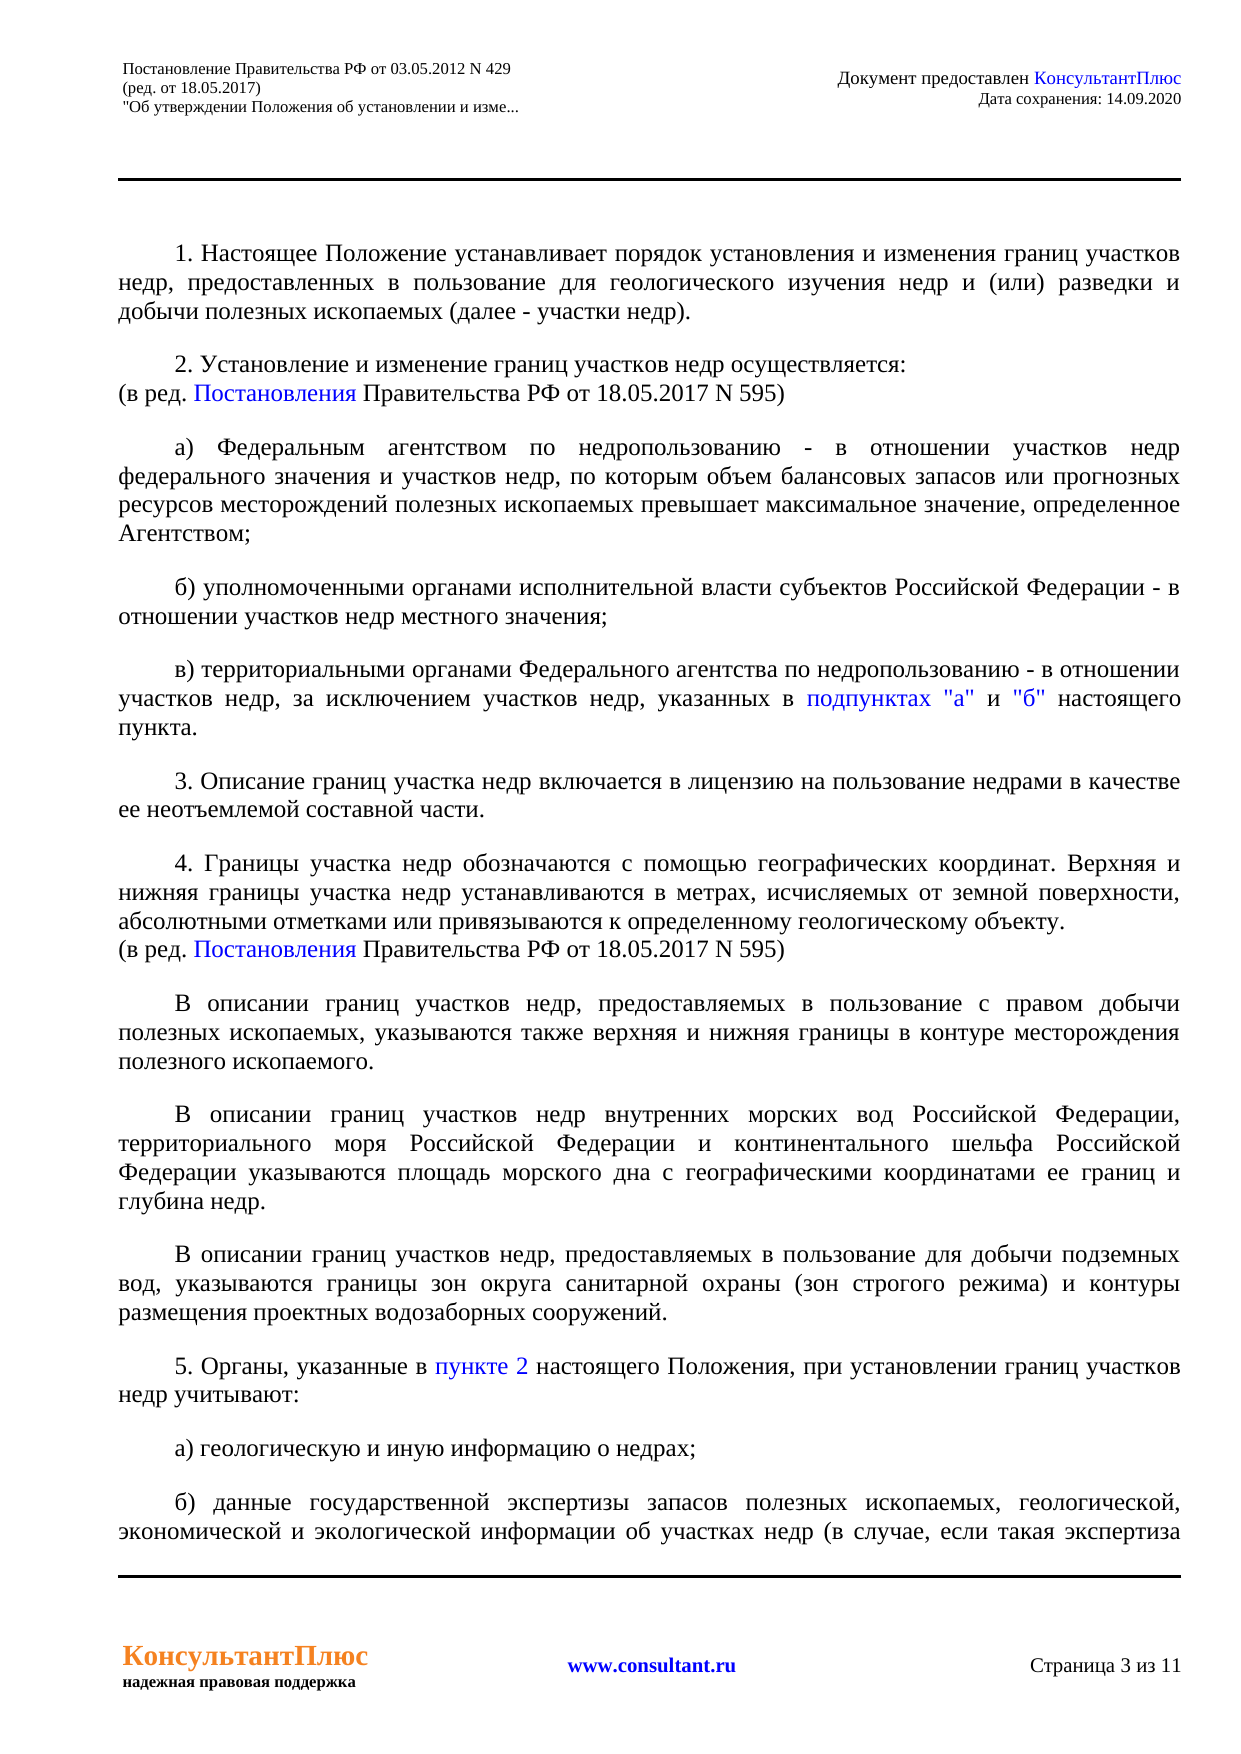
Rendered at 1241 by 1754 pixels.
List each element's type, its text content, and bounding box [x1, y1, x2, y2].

text (в ред. Постановления Правительства РФ от 18.05.2017 N 595) [118, 934, 1181, 963]
text а) геологическую и иную информацию о недрах; [118, 1433, 1181, 1462]
text В описании границ участков недр, предоставляемых в пользование с правом добычи полезных ископаемых, указываются также верхняя и нижняя границы в контуре месторождения полезного ископаемого. [118, 988, 1181, 1074]
text 5. Органы, указанные в пункте 2 настоящего Положения, при установлении границ участков недр учитывают: [118, 1351, 1181, 1408]
text в) территориальными органами Федерального агентства по недропользованию - в отношении участков недр, за исключением участков недр, указанных в подпунктах "а" и "б" настоящего пункта. [118, 654, 1181, 741]
text В описании границ участков недр внутренних морских вод Российской Федерации, территориального моря Российской Федерации и континентального шельфа Российской Федерации указываются площадь морского дна с географическими координатами ее границ и глубина недр. [118, 1099, 1181, 1214]
text б) уполномоченными органами исполнительной власти субъектов Российской Федерации - в отношении участков недр местного значения; [118, 572, 1181, 629]
text (в ред. Постановления Правительства РФ от 18.05.2017 N 595) [118, 378, 1181, 407]
text а) Федеральным агентством по недропользованию - в отношении участков недр федерального значения и участков недр, по которым объем балансовых запасов или прогнозных ресурсов месторождений полезных ископаемых превышает максимальное значение, определенное Агентством; [118, 432, 1181, 547]
text 3. Описание границ участка недр включается в лицензию на пользование недрами в качестве ее неотъемлемой составной части. [118, 766, 1181, 823]
text 4. Границы участка недр обозначаются с помощью географических координат. Верхняя и нижняя границы участка недр устанавливаются в метрах, исчисляемых от земной поверхности, абсолютными отметками или привязываются к определенному геологическому объекту. [118, 848, 1181, 934]
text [118, 1487, 1181, 1544]
text 2. Установление и изменение границ участков недр осуществляется: [118, 349, 1181, 378]
text 1. Настоящее Положение устанавливает порядок установления и изменения границ участков недр, предоставленных в пользование для геологического изучения недр и (или) разведки и добычи полезных ископаемых (далее - участки недр). [118, 238, 1181, 324]
text В описании границ участков недр, предоставляемых в пользование для добычи подземных вод, указываются границы зон округа санитарной охраны (зон строгого режима) и контуры размещения проектных водозаборных сооружений. [118, 1239, 1181, 1326]
